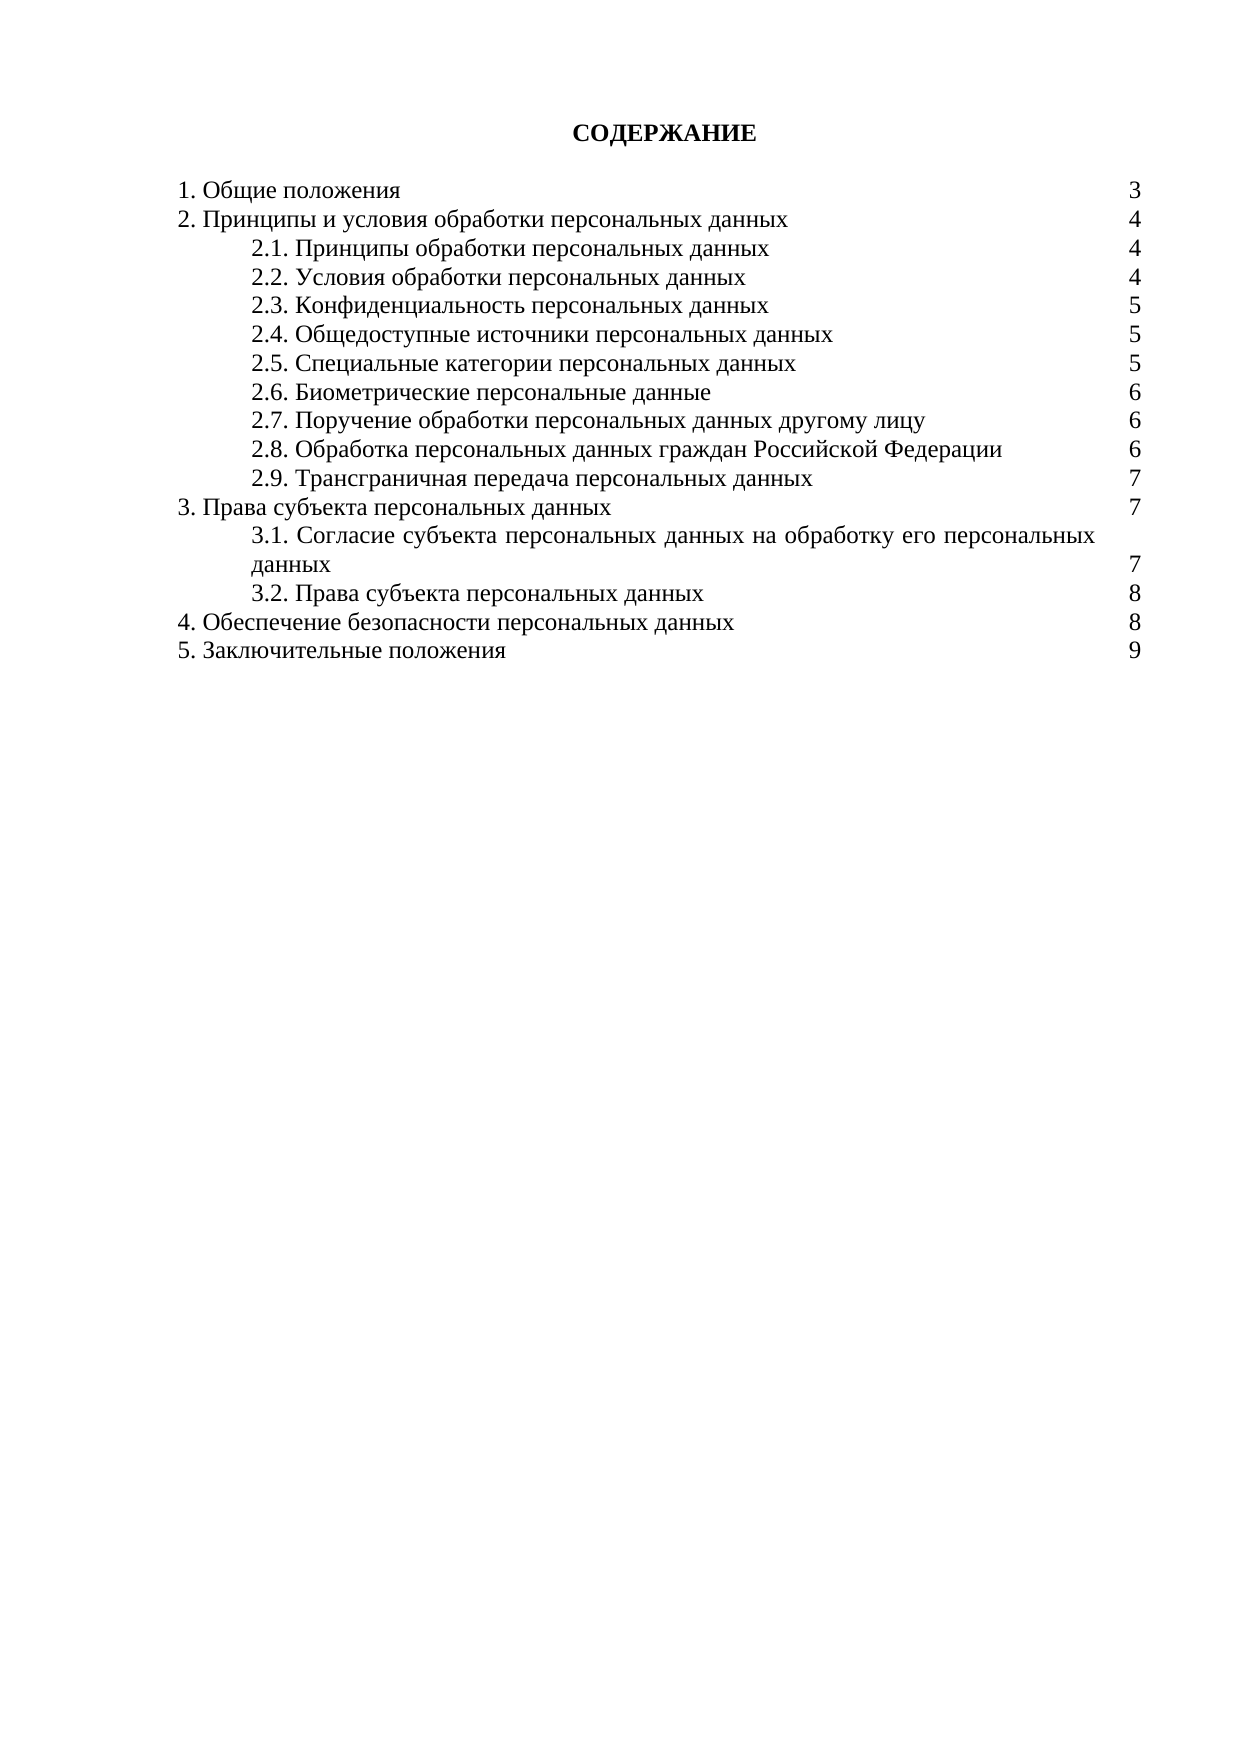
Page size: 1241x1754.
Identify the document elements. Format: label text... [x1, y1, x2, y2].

table_header 3 4 4 4 5 5 5 6 6 6 7 7 7 8 8 9 [1108, 176, 1162, 693]
table_header 1. Общие положения 2. Принципы и условия обработки персональных данных 2.1. Принципы обработки персональных данных 2.2. Условия обработки персональных данных 2.3. Конфиденциальность персональных данных 2.4. Общедоступные источники персональных данных 2.5. Специальные категории персональных данных 2.6. Биометрические персональные данные 2.7. Поручение обработки персональных данных другому лицу 2.8. Обработка персональных данных граждан Российской Федерации 2.9. Трансграничная передача персональных данных 3. Права субъекта персональных данных 3.1. Согласие субъекта персональных данных на обработку его персональных данных 3.2. Права субъекта персональных данных 4. Обеспечение безопасности персональных данных 5. Заключительные положения [166, 176, 1107, 693]
text СОДЕРЖАНИЕ [177, 118, 1152, 147]
